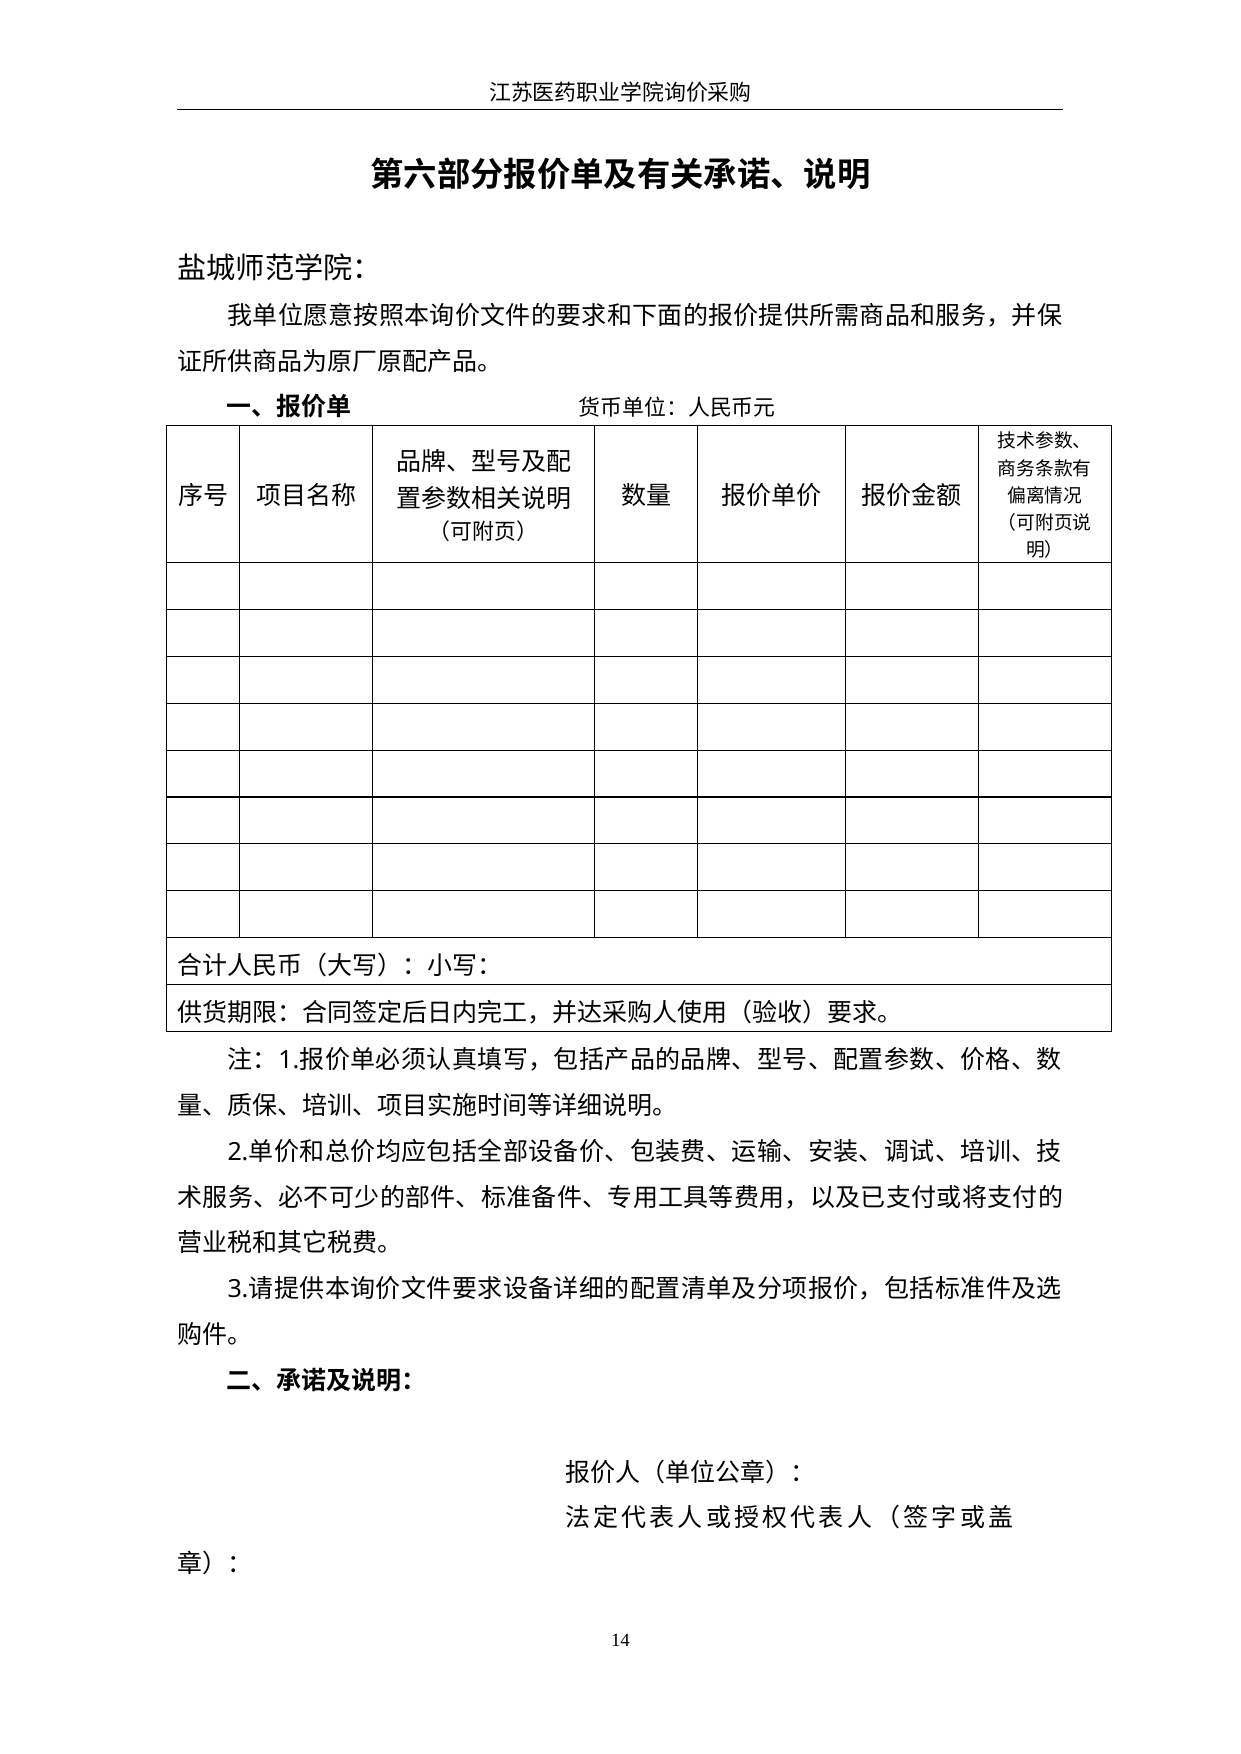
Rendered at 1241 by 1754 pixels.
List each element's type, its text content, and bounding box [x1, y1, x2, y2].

table_cell [698, 610, 845, 656]
table_cell [846, 657, 978, 703]
table_cell [698, 798, 845, 843]
table_cell [698, 704, 845, 749]
table_cell [167, 610, 239, 656]
table_cell [595, 751, 697, 796]
text 第六部分报价单及有关承诺、说明 [177, 150, 1063, 196]
table_cell [595, 891, 697, 937]
table_header 报价单价 [698, 426, 845, 562]
text 一、报价单 货币单位：人民币元 [177, 379, 1063, 425]
table_cell [846, 891, 978, 937]
table_cell [373, 844, 594, 890]
table_cell [167, 563, 239, 609]
table_cell [167, 657, 239, 703]
table_cell [167, 704, 239, 749]
table_cell [167, 798, 239, 843]
table_cell [979, 798, 1111, 843]
table_cell [240, 563, 372, 609]
table_cell [846, 751, 978, 796]
table_cell [373, 751, 594, 796]
table_cell [595, 844, 697, 890]
table_cell [240, 891, 372, 937]
table_header 序号 [167, 426, 239, 562]
text 我单位愿意按照本询价文件的要求和下面的报价提供所需商品和服务，并保证所供商品为原厂原配产品。 [177, 287, 1063, 379]
text 注：1.报价单必须认真填写，包括产品的品牌、型号、配置参数、价格、数量、质保、培训、项目实施时间等详细说明。 [177, 1032, 1063, 1123]
table_cell [240, 704, 372, 749]
table_cell [167, 844, 239, 890]
table_cell [595, 610, 697, 656]
text 盐城师范学院： [177, 242, 1063, 287]
table_cell [846, 610, 978, 656]
table_cell [373, 563, 594, 609]
table_cell [979, 751, 1111, 796]
table_cell [846, 704, 978, 749]
table_header 报价金额 [846, 426, 978, 562]
table_cell [595, 563, 697, 609]
table_cell [846, 844, 978, 890]
table_cell [698, 657, 845, 703]
table_cell [595, 798, 697, 843]
table_cell [979, 891, 1111, 937]
text 二、承诺及说明： [177, 1353, 1063, 1398]
table_cell [595, 704, 697, 749]
table_cell [595, 657, 697, 703]
table_cell [698, 844, 845, 890]
table_cell [240, 657, 372, 703]
text 3.请提供本询价文件要求设备详细的配置清单及分项报价，包括标准件及选购件。 [177, 1261, 1063, 1353]
table_header 项目名称 [240, 426, 372, 562]
text 报价人（单位公章）： [177, 1444, 1013, 1490]
table_cell [240, 610, 372, 656]
table_cell [167, 751, 239, 796]
table_cell [373, 610, 594, 656]
table_cell [698, 563, 845, 609]
table_cell [373, 891, 594, 937]
table_cell [979, 844, 1111, 890]
table_cell [373, 704, 594, 749]
table_cell [698, 751, 845, 796]
table_cell [373, 798, 594, 843]
table_cell [698, 891, 845, 937]
table_cell [240, 798, 372, 843]
table_cell [979, 563, 1111, 609]
table_cell [846, 563, 978, 609]
table_cell [240, 751, 372, 796]
table_cell [979, 610, 1111, 656]
table_cell [167, 891, 239, 937]
table_cell [979, 657, 1111, 703]
table_header 技术参数、商务条款有偏离情况（可附页说明） [979, 426, 1111, 562]
table_cell 供货期限：合同签定后日内完工，并达采购人使用（验收）要求。 [167, 985, 1111, 1031]
table_cell [373, 657, 594, 703]
table_cell [979, 704, 1111, 749]
table_cell [846, 798, 978, 843]
table_cell [240, 844, 372, 890]
table_header 数量 [595, 426, 697, 562]
table_cell 合计人民币（大写）：小写： [167, 938, 1111, 984]
text 2.单价和总价均应包括全部设备价、包装费、运输、安装、调试、培训、技术服务、必不可少的部件、标准备件、专用工具等费用，以及已支付或将支付的营业税和其它税费。 [177, 1123, 1063, 1261]
text 法定代表人或授权代表人（签字或盖章）： [177, 1490, 1013, 1582]
table_header 品牌、型号及配置参数相关说明（可附页） [373, 426, 594, 562]
